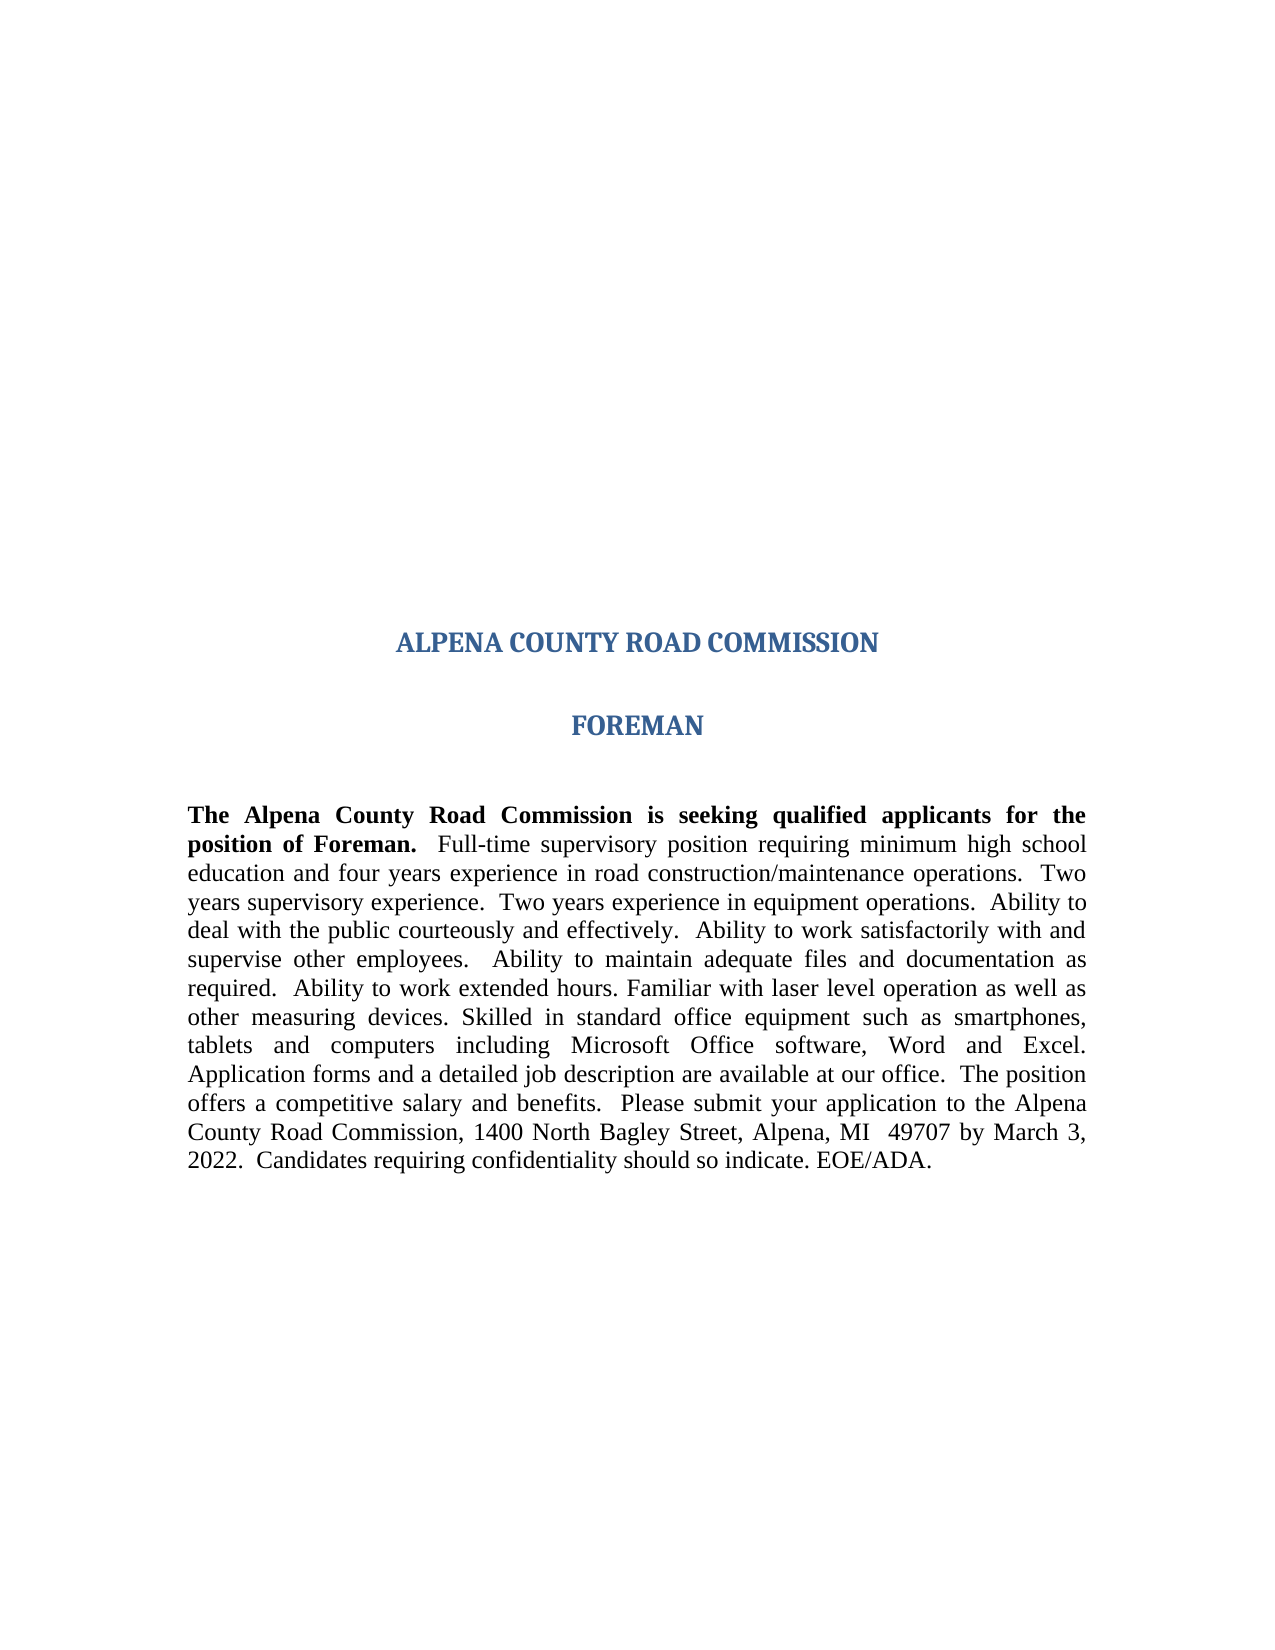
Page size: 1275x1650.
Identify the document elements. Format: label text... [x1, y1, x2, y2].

text The Alpena County Road Commission is seeking qualified applicants for the position of Foreman. Full-time supervisory position requiring minimum high school education and four years experience in road construction/maintenance operations. Two years supervisory experience. Two years experience in equipment operations. Ability to deal with the public courteously and effectively. Ability to work satisfactorily with and supervise other employees. Ability to maintain adequate files and documentation as required. Ability to work extended hours. Familiar with laser level operation as well as other measuring devices. Skilled in standard office equipment such as smartphones, tablets and computers including Microsoft Office software, Word and Excel. Application forms and a detailed job description are available at our office. The position offers a competitive salary and benefits. Please submit your application to the Alpena County Road Commission, 1400 North Bagley Street, Alpena, MI 49707 by March 3, 2022. Candidates requiring confidentiality should so indicate. EOE/ADA. [187, 800, 1087, 1174]
subtitle ALPENA COUNTY ROAD COMMISSION [187, 626, 1087, 659]
subtitle FOREMAN [187, 709, 1087, 743]
